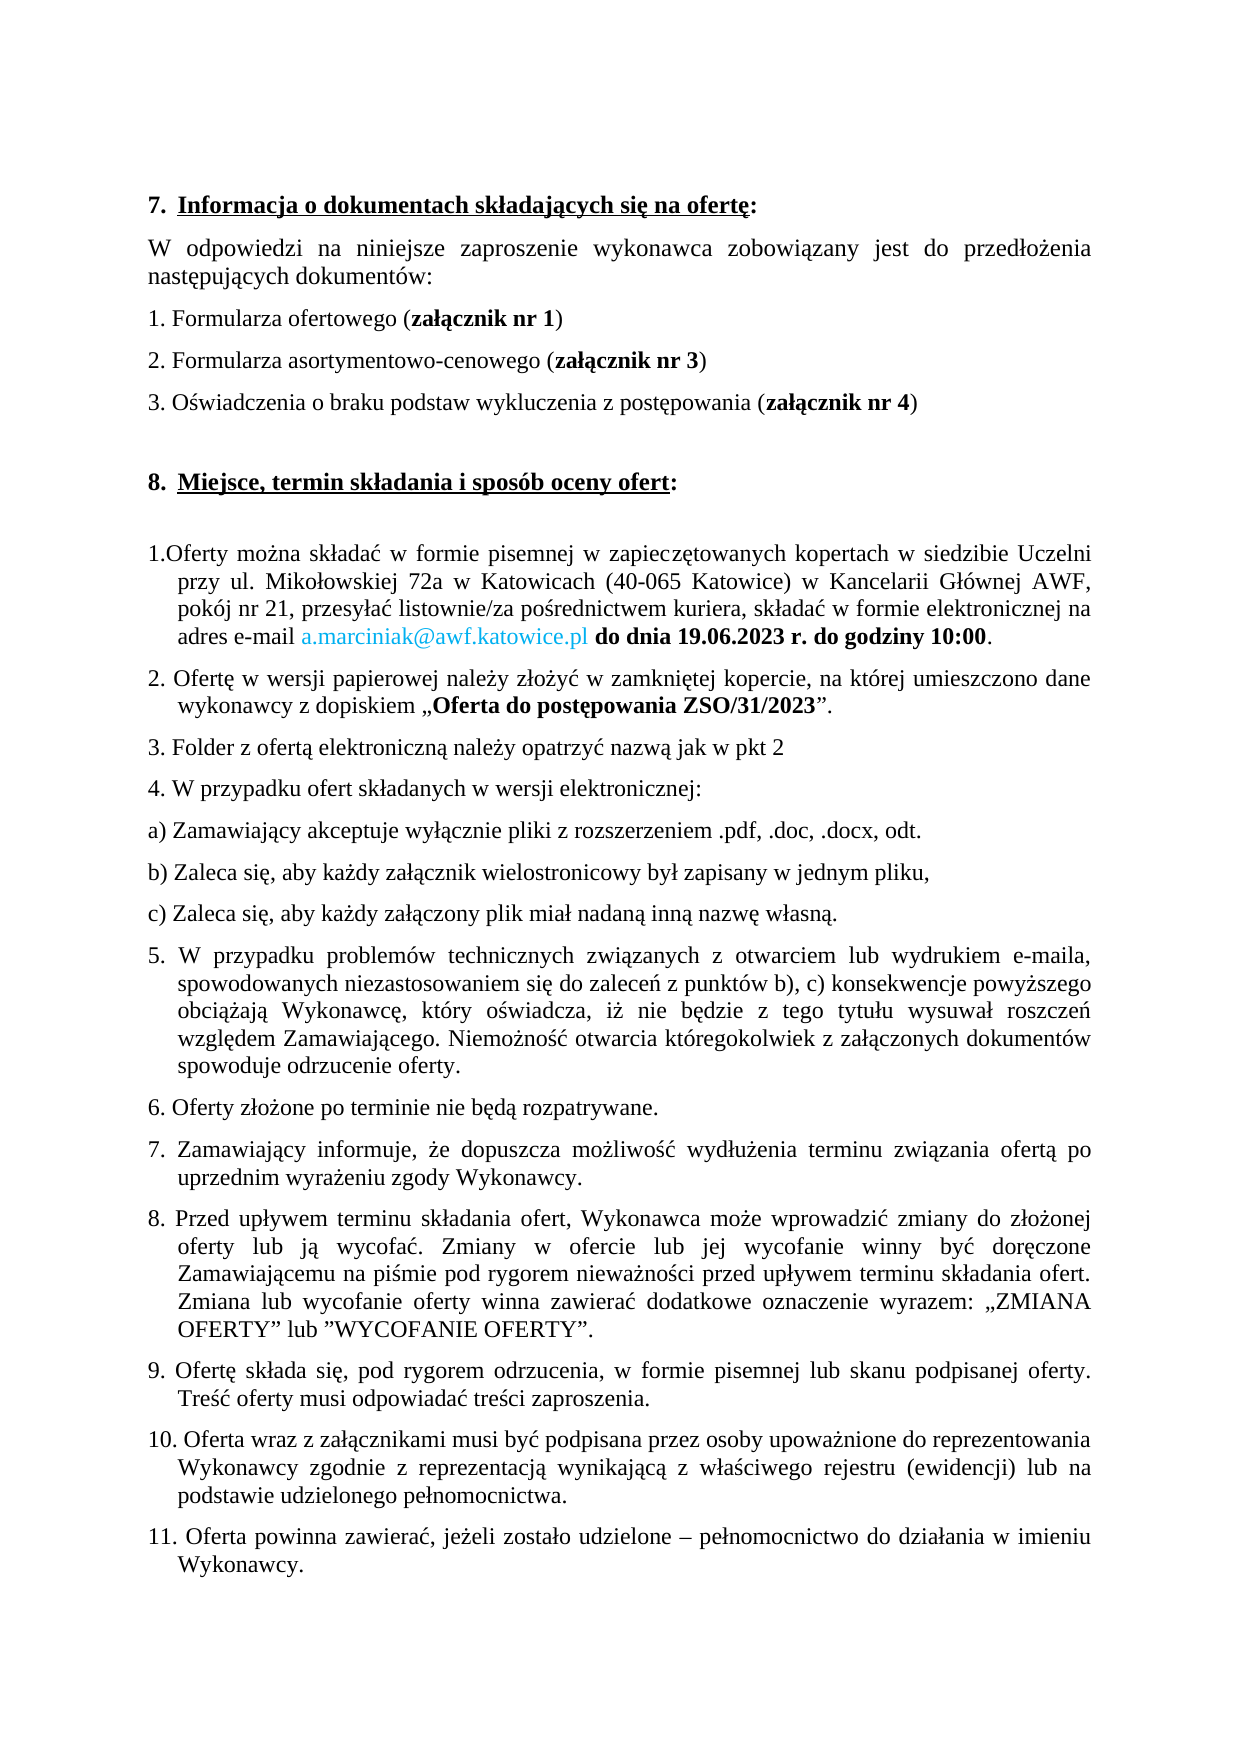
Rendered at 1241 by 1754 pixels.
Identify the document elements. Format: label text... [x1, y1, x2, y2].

list 1.Oferty można składać w formie pisemnej w zapieczętowanych kopertach w siedzibie Uczelni przy ul. Mikołowskiej 72a w Katowicach (40-065 Katowice) w Kancelarii Głównej AWF, pokój nr 21, przesyłać listownie/za pośrednictwem kuriera, składać w formie elektronicznej na adres e-mail a.marciniak@awf.katowice.pl do dnia 19.06.2023 r. do godziny 10:00. [148, 539, 1093, 649]
text 1. Formularza ofertowego (załącznik nr 1) [148, 304, 1093, 332]
list 10. Oferta wraz z załącznikami musi być podpisana przez osoby upoważnione do reprezentowania Wykonawcy zgodnie z reprezentacją wynikającą z właściwego rejestru (ewidencji) lub na podstawie udzielonego pełnomocnictwa. [148, 1426, 1093, 1508]
list 7. Zamawiający informuje, że dopuszcza możliwość wydłużenia terminu związania ofertą po uprzednim wyrażeniu zgody Wykonawcy. [148, 1135, 1093, 1190]
list 2. Ofertę w wersji papierowej należy złożyć w zamkniętej kopercie, na której umieszczono dane wykonawcy z dopiskiem „Oferta do postępowania ZSO/31/2023”. [148, 663, 1093, 719]
text 3. Oświadczenia o braku podstaw wykluczenia z postępowania (załącznik nr 4) [148, 387, 1093, 415]
list c) Zaleca się, aby każdy załączony plik miał nadaną inną nazwę własną. [148, 899, 1093, 927]
list 3. Folder z ofertą elektroniczną należy opatrzyć nazwą jak w pkt 2 [148, 733, 1093, 760]
list Informacja o dokumentach składających się na ofertę: [148, 190, 1093, 218]
list a) Zamawiający akceptuje wyłącznie pliki z rozszerzeniem .pdf, .doc, .docx, odt. [148, 816, 1093, 844]
list b) Zaleca się, aby każdy załącznik wielostronicowy był zapisany w jednym pliku, [148, 858, 1093, 885]
list 11. Oferta powinna zawierać, jeżeli zostało udzielone – pełnomocnictwo do działania w imieniu Wykonawcy. [148, 1522, 1093, 1578]
list 4. W przypadku ofert składanych w wersji elektronicznej: [148, 774, 1093, 802]
text 2. Formularza asortymentowo-cenowego (załącznik nr 3) [148, 346, 1093, 373]
list 6. Oferty złożone po terminie nie będą rozpatrywane. [148, 1093, 1093, 1121]
list 5. W przypadku problemów technicznych związanych z otwarciem lub wydrukiem e-maila, spowodowanych niezastosowaniem się do zaleceń z punktów b), c) konsekwencje powyższego obciążają Wykonawcę, który oświadcza, iż nie będzie z tego tytułu wysuwał roszczeń względem Zamawiającego. Niemożność otwarcia któregokolwiek z załączonych dokumentów spowoduje odrzucenie oferty. [148, 941, 1093, 1079]
list Miejsce, termin składania i sposób oceny ofert: [148, 467, 1093, 496]
list 8. Przed upływem terminu składania ofert, Wykonawca może wprowadzić zmiany do złożonej oferty lub ją wycofać. Zmiany w ofercie lub jej wycofanie winny być doręczone Zamawiającemu na piśmie pod rygorem nieważności przed upływem terminu składania ofert. Zmiana lub wycofanie oferty winna zawierać dodatkowe oznaczenie wyrazem: „ZMIANA OFERTY” lub ”WYCOFANIE OFERTY”. [148, 1204, 1093, 1342]
list 9. Ofertę składa się, pod rygorem odrzucenia, w formie pisemnej lub skanu podpisanej oferty. Treść oferty musi odpowiadać treści zaproszenia. [148, 1356, 1093, 1411]
text W odpowiedzi na niniejsze zaproszenie wykonawca zobowiązany jest do przedłożenia następujących dokumentów: [148, 233, 1093, 290]
